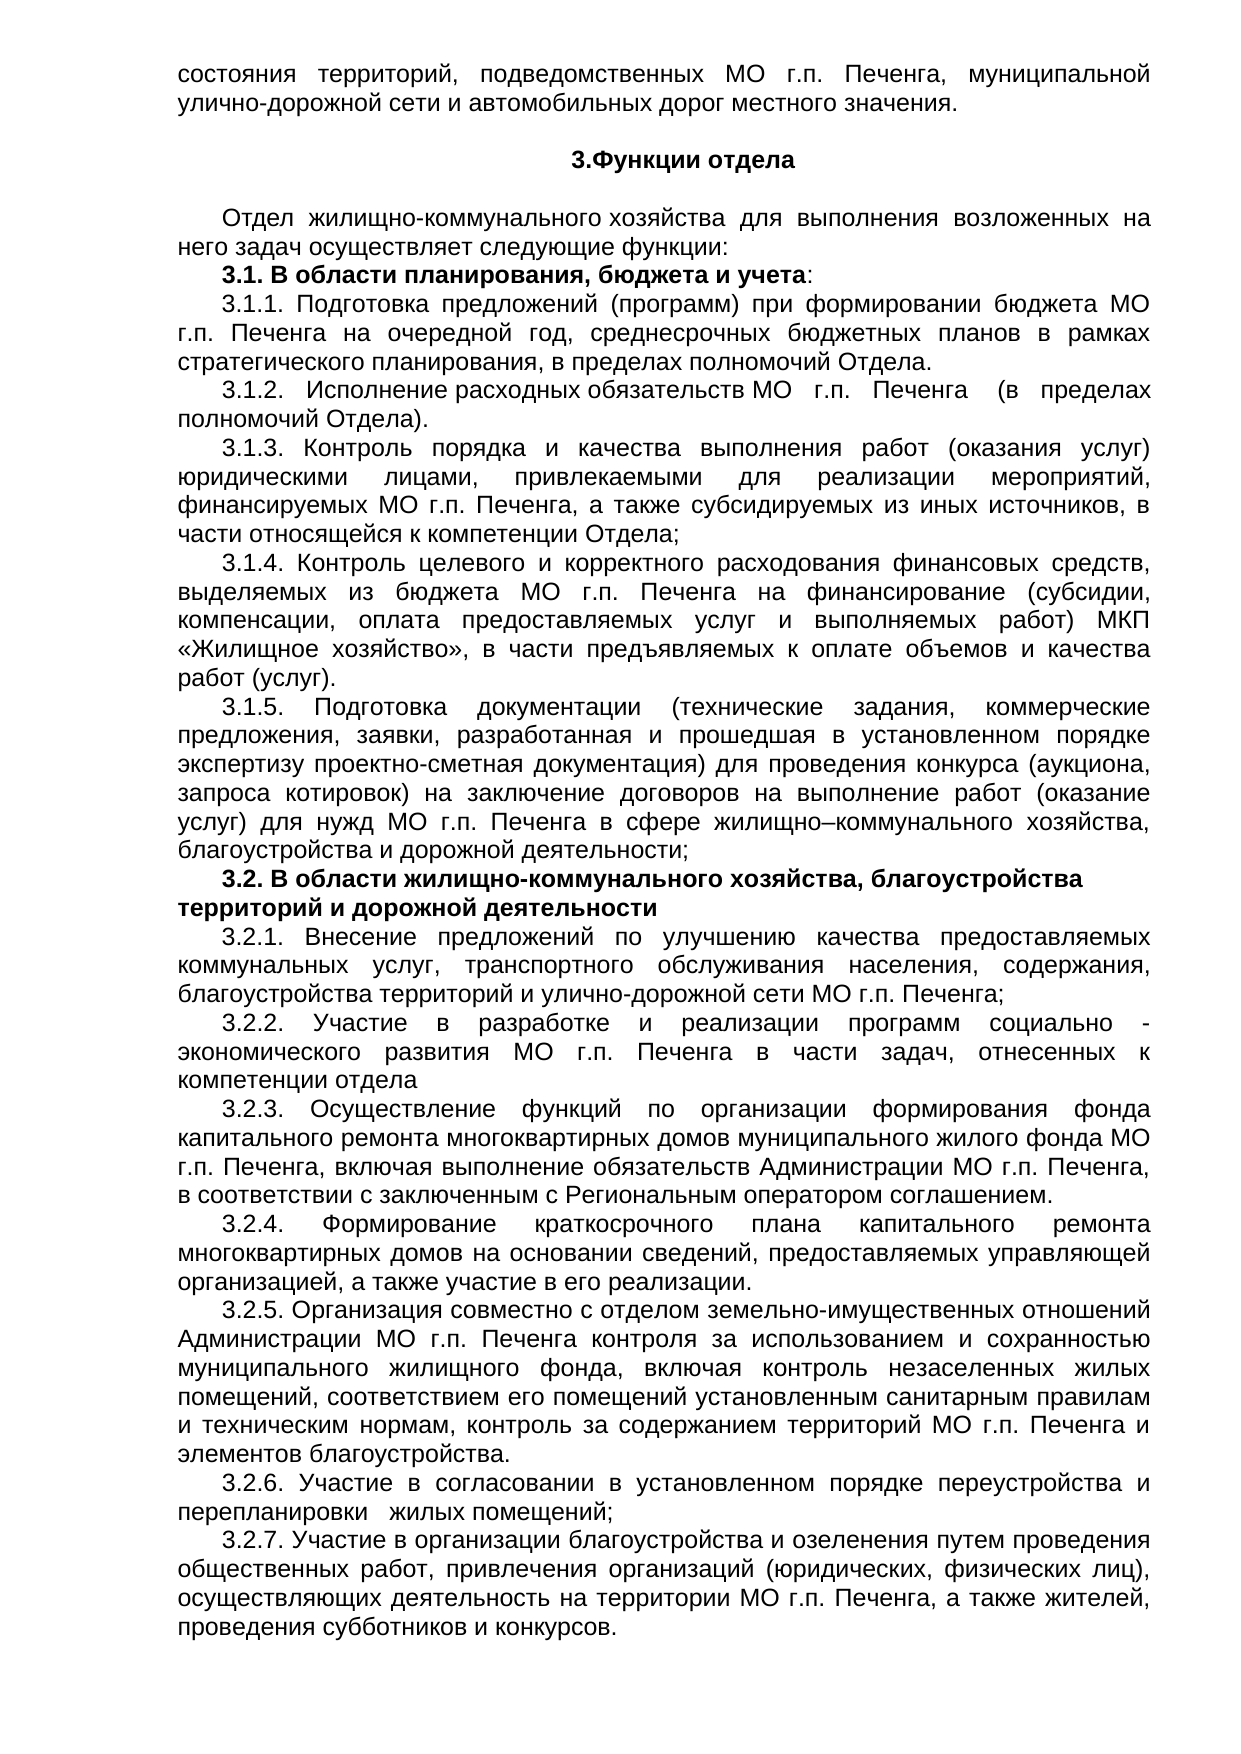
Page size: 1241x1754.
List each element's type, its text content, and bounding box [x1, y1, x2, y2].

text 3.1.4. Контроль целевого и корректного расходования финансовых средств, выделяемых из бюджета МО г.п. Печенга на финансирование (субсидии, компенсации, оплата предоставляемых услуг и выполняемых работ) МКП «Жилищное хозяйство», в части предъявляемых к оплате объемов и качества работ (услуг). [177, 548, 1152, 692]
text 3.1.1. Подготовка предложений (программ) при формировании бюджета МО г.п. Печенга на очередной год, среднесрочных бюджетных планов в рамках стратегического планирования, в пределах полномочий Отдела. [177, 289, 1152, 375]
text 3.2. В области жилищно-коммунального хозяйства, благоустройства территорий и дорожной деятельности [177, 864, 1152, 922]
text 3.1.3. Контроль порядка и качества выполнения работ (оказания услуг) юридическими лицами, привлекаемыми для реализации мероприятий, финансируемых МО г.п. Печенга, а также субсидируемых из иных источников, в части относящейся к компетенции Отдела; [177, 433, 1152, 548]
text 3.2.4. Формирование краткосрочного плана капитального ремонта многоквартирных домов на основании сведений, предоставляемых управляющей организацией, а также участие в его реализации. [177, 1209, 1152, 1295]
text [177, 59, 1152, 117]
text 3.2.1. Внесение предложений по улучшению качества предоставляемых коммунальных услуг, транспортного обслуживания населения, содержания, благоустройства территорий и улично-дорожной сети МО г.п. Печенга; [177, 922, 1152, 1008]
text 3.2.5. Организация совместно с отделом земельно-имущественных отношений Администрации МО г.п. Печенга контроля за использованием и сохранностью муниципального жилищного фонда, включая контроль незаселенных жилых помещений, соответствием его помещений установленным санитарным правилам и техническим нормам, контроль за содержанием территорий МО г.п. Печенга и элементов благоустройства. [177, 1295, 1152, 1468]
text 3.2.7. Участие в организации благоустройства и озеленения путем проведения общественных работ, привлечения организаций (юридических, физических лиц), осуществляющих деятельность на территории МО г.п. Печенга, а также жителей, проведения субботников и конкурсов. [177, 1525, 1152, 1640]
text Отдел жилищно-коммунального хозяйства для выполнения возложенных на него задач осуществляет следующие функции: [177, 203, 1152, 260]
text 3.2.3. Осуществление функций по организации формирования фонда капитального ремонта многоквартирных домов муниципального жилого фонда МО г.п. Печенга, включая выполнение обязательств Администрации МО г.п. Печенга, в соответствии с заключенным с Региональным оператором соглашением. [177, 1094, 1152, 1209]
text 3.2.2. Участие в разработке и реализации программ социально - экономического развития МО г.п. Печенга в части задач, отнесенных к компетенции отдела [177, 1008, 1152, 1094]
text 3.2.6. Участие в согласовании в установленном порядке переустройства и перепланировки жилых помещений; [177, 1468, 1152, 1525]
text 3.1.5. Подготовка документации (технические задания, коммерческие предложения, заявки, разработанная и прошедшая в установленном порядке экспертизу проектно-сметная документация) для проведения конкурса (аукциона, запроса котировок) на заключение договоров на выполнение работ (оказание услуг) для нужд МО г.п. Печенга в сфере жилищно–коммунального хозяйства, благоустройства и дорожной деятельности; [177, 692, 1152, 864]
text 3.Функции отдела [215, 145, 1152, 174]
text 3.1. В области планирования, бюджета и учета: [177, 260, 1152, 289]
text 3.1.2. Исполнение расходных обязательств МО г.п. Печенга (в пределах полномочий Отдела). [177, 375, 1152, 433]
